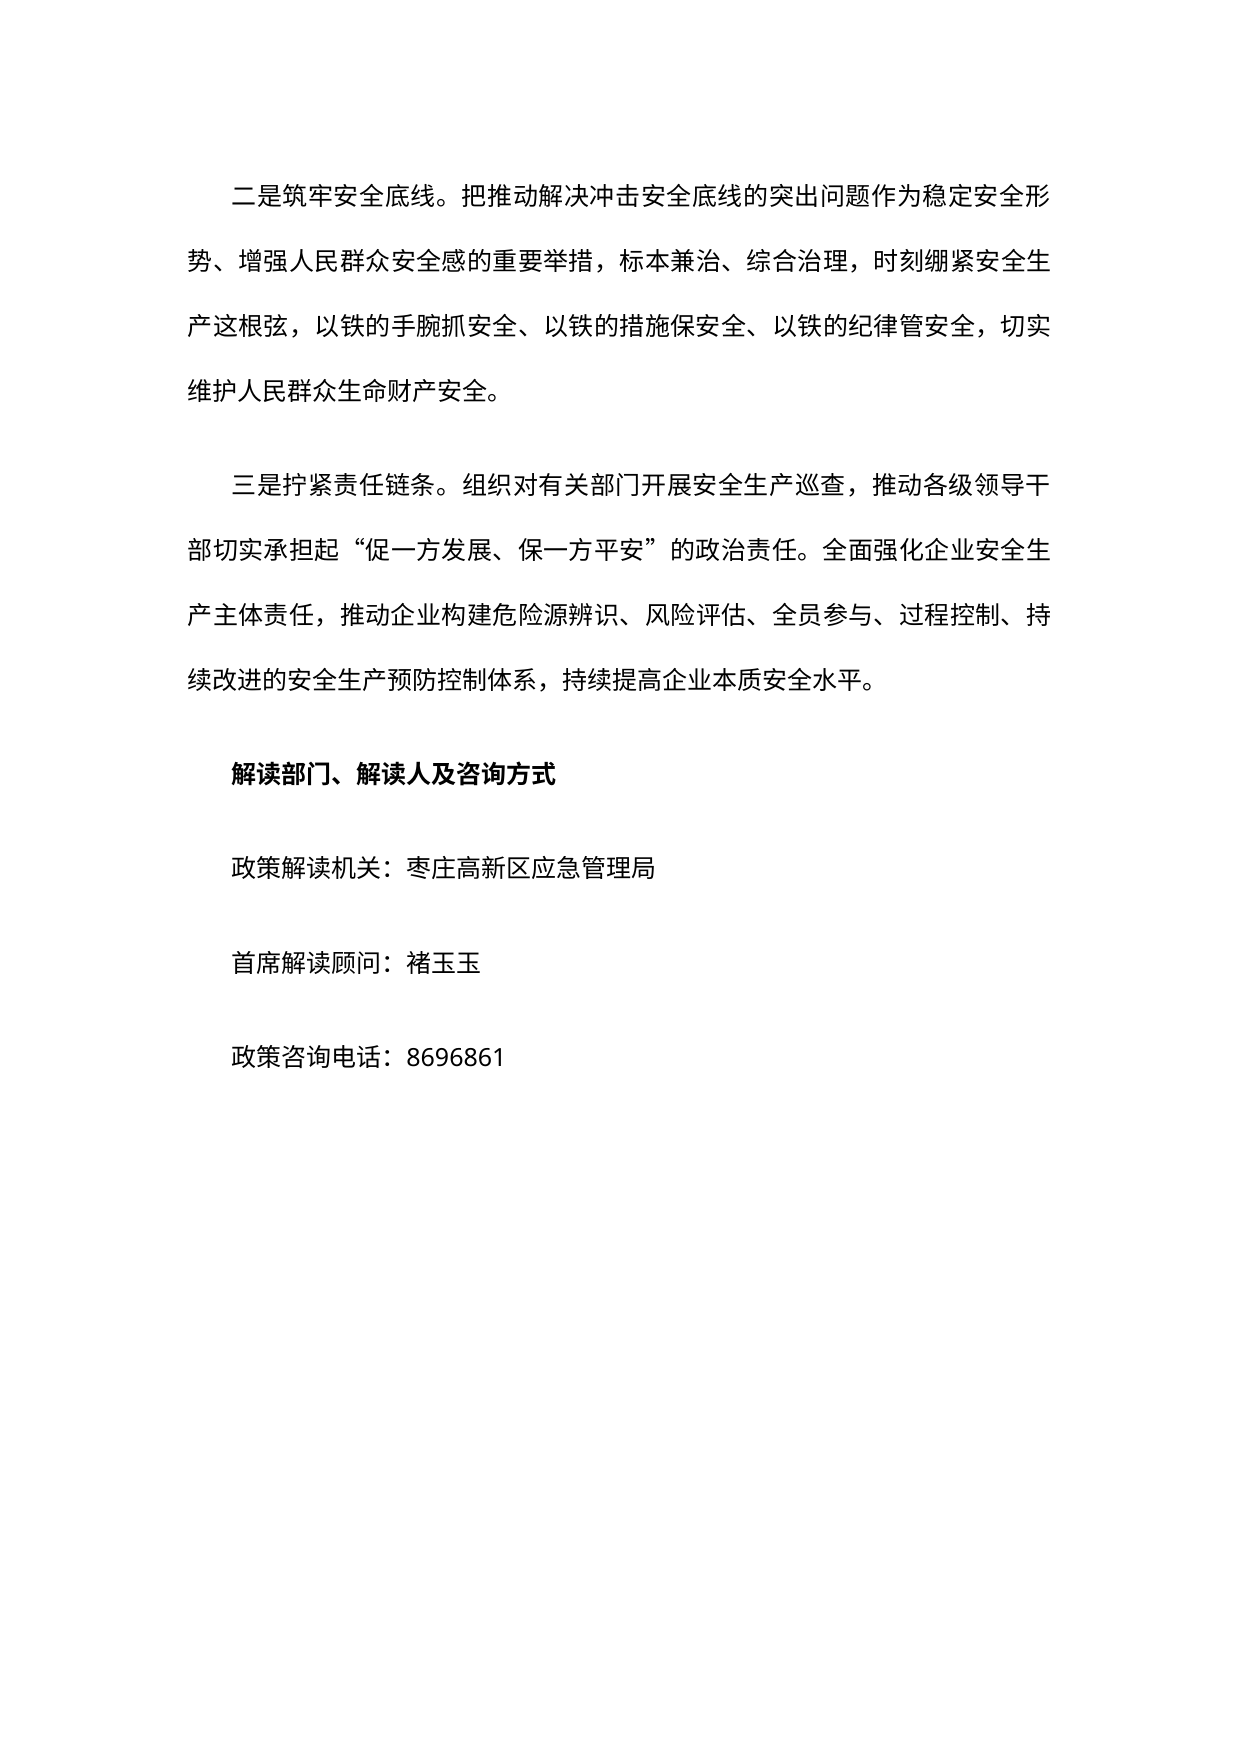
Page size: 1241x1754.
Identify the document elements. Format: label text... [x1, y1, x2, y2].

text 解读部门、解读人及咨询方式 [187, 740, 1053, 805]
text 三是拧紧责任链条。组织对有关部门开展安全生产巡查，推动各级领导干部切实承担起“促一方发展、保一方平安”的政治责任。全面强化企业安全生产主体责任，推动企业构建危险源辨识、风险评估、全员参与、过程控制、持续改进的安全生产预防控制体系，持续提高企业本质安全水平。 [187, 451, 1053, 711]
text 首席解读顾问：褚玉玉 [187, 929, 1053, 994]
text 政策咨询电话：8696861 [187, 1023, 1053, 1088]
text 政策解读机关：枣庄高新区应急管理局 [187, 834, 1053, 899]
text 二是筑牢安全底线。把推动解决冲击安全底线的突出问题作为稳定安全形势、增强人民群众安全感的重要举措，标本兼治、综合治理，时刻绷紧安全生产这根弦，以铁的手腕抓安全、以铁的措施保安全、以铁的纪律管安全，切实维护人民群众生命财产安全。 [187, 162, 1053, 422]
